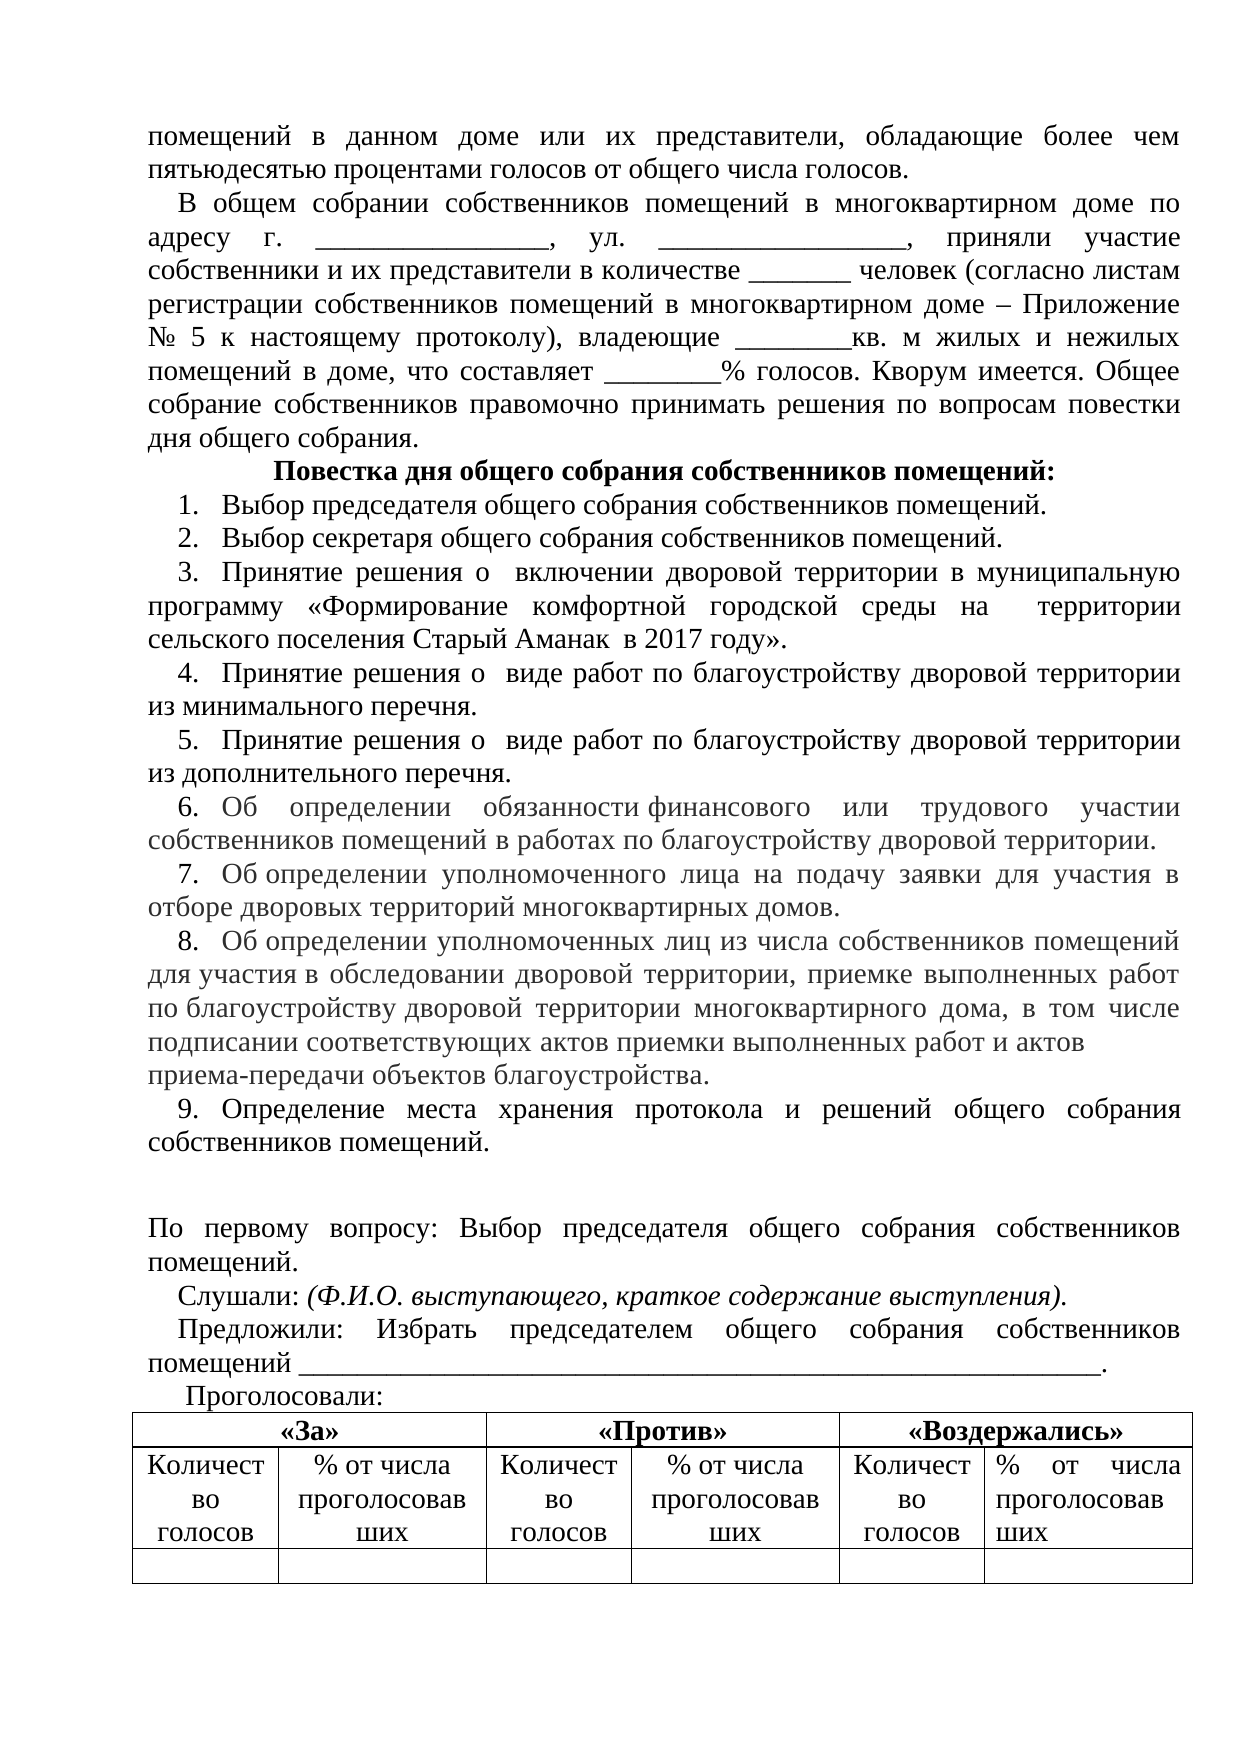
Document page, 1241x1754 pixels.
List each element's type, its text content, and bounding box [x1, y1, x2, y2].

text В общем собрании собственников помещений в многоквартирном доме по адресу г. ________________, ул. _________________, приняли участие собственники и их представители в количестве _______ человек (согласно листам регистрации собственников помещений в многоквартирном доме – Приложение № 5 к настоящему протоколу), владеющие ________кв. м жилых и нежилых помещений в доме, что составляет ________% голосов. Кворум имеется. Общее собрание собственников правомочно принимать решения по вопросам повестки дня общего собрания. [148, 185, 1181, 453]
text Повестка дня общего собрания собственников помещений: [148, 453, 1181, 487]
list Принятие решения о виде работ по благоустройству дворовой территории из дополнительного перечня. [148, 722, 1181, 789]
list Принятие решения о включении дворовой территории в муниципальную программу «Формирование комфортной городской среды на территории сельского поселения Старый Аманак в 2017 году». [148, 554, 1181, 655]
table_header «Против» [487, 1413, 839, 1446]
list Об определении уполномоченного лица на подачу заявки для участия в отборе дворовых территорий многоквартирных домов. [148, 856, 1181, 923]
table_cell % от числа проголосовавших [985, 1448, 1192, 1548]
table_cell % от числа проголосовавших [279, 1448, 486, 1548]
table_cell Количество голосов [840, 1448, 984, 1548]
table_header «За» [133, 1413, 486, 1446]
table_cell Количество голосов [487, 1448, 631, 1548]
list Предложили: Избрать председателем общего собрания собственников помещений _______________________________________________________. [148, 1311, 1181, 1378]
table_cell [487, 1549, 631, 1583]
table_cell [985, 1549, 1192, 1583]
list Об определении уполномоченных лиц из числа собственников помещений для участия в обследовании дворовой территории, приемке выполненных работ по благоустройству дворовой территории многоквартирного дома, в том числе подписании соответствующих актов приемки выполненных работ и актов приема-передачи объектов благоустройства. [148, 923, 1181, 1091]
table_cell Количество голосов [133, 1448, 278, 1548]
list Определение места хранения протокола и решений общего собрания собственников помещений. [148, 1091, 1181, 1158]
list Принятие решения о виде работ по благоустройству дворовой территории из минимального перечня. [148, 655, 1181, 722]
list Выбор председателя общего собрания собственников помещений. [148, 487, 1181, 521]
list Выбор секретаря общего собрания собственников помещений. [148, 521, 1181, 554]
table_cell % от числа проголосовавших [632, 1448, 839, 1548]
table_cell [279, 1549, 486, 1583]
table_cell [840, 1549, 984, 1583]
list Слушали: (Ф.И.О. выступающего, краткое содержание выступления). [148, 1278, 1181, 1311]
table_cell [632, 1549, 839, 1583]
table_header «Воздержались» [840, 1413, 1192, 1446]
table_cell [133, 1549, 278, 1583]
list Проголосовали: [185, 1378, 1181, 1412]
list Об определении обязанности финансового или трудового участии собственников помещений в работах по благоустройству дворовой территории. [148, 789, 1181, 856]
text По первому вопросу: Выбор председателя общего собрания собственников помещений. [148, 1211, 1181, 1278]
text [148, 118, 1181, 185]
